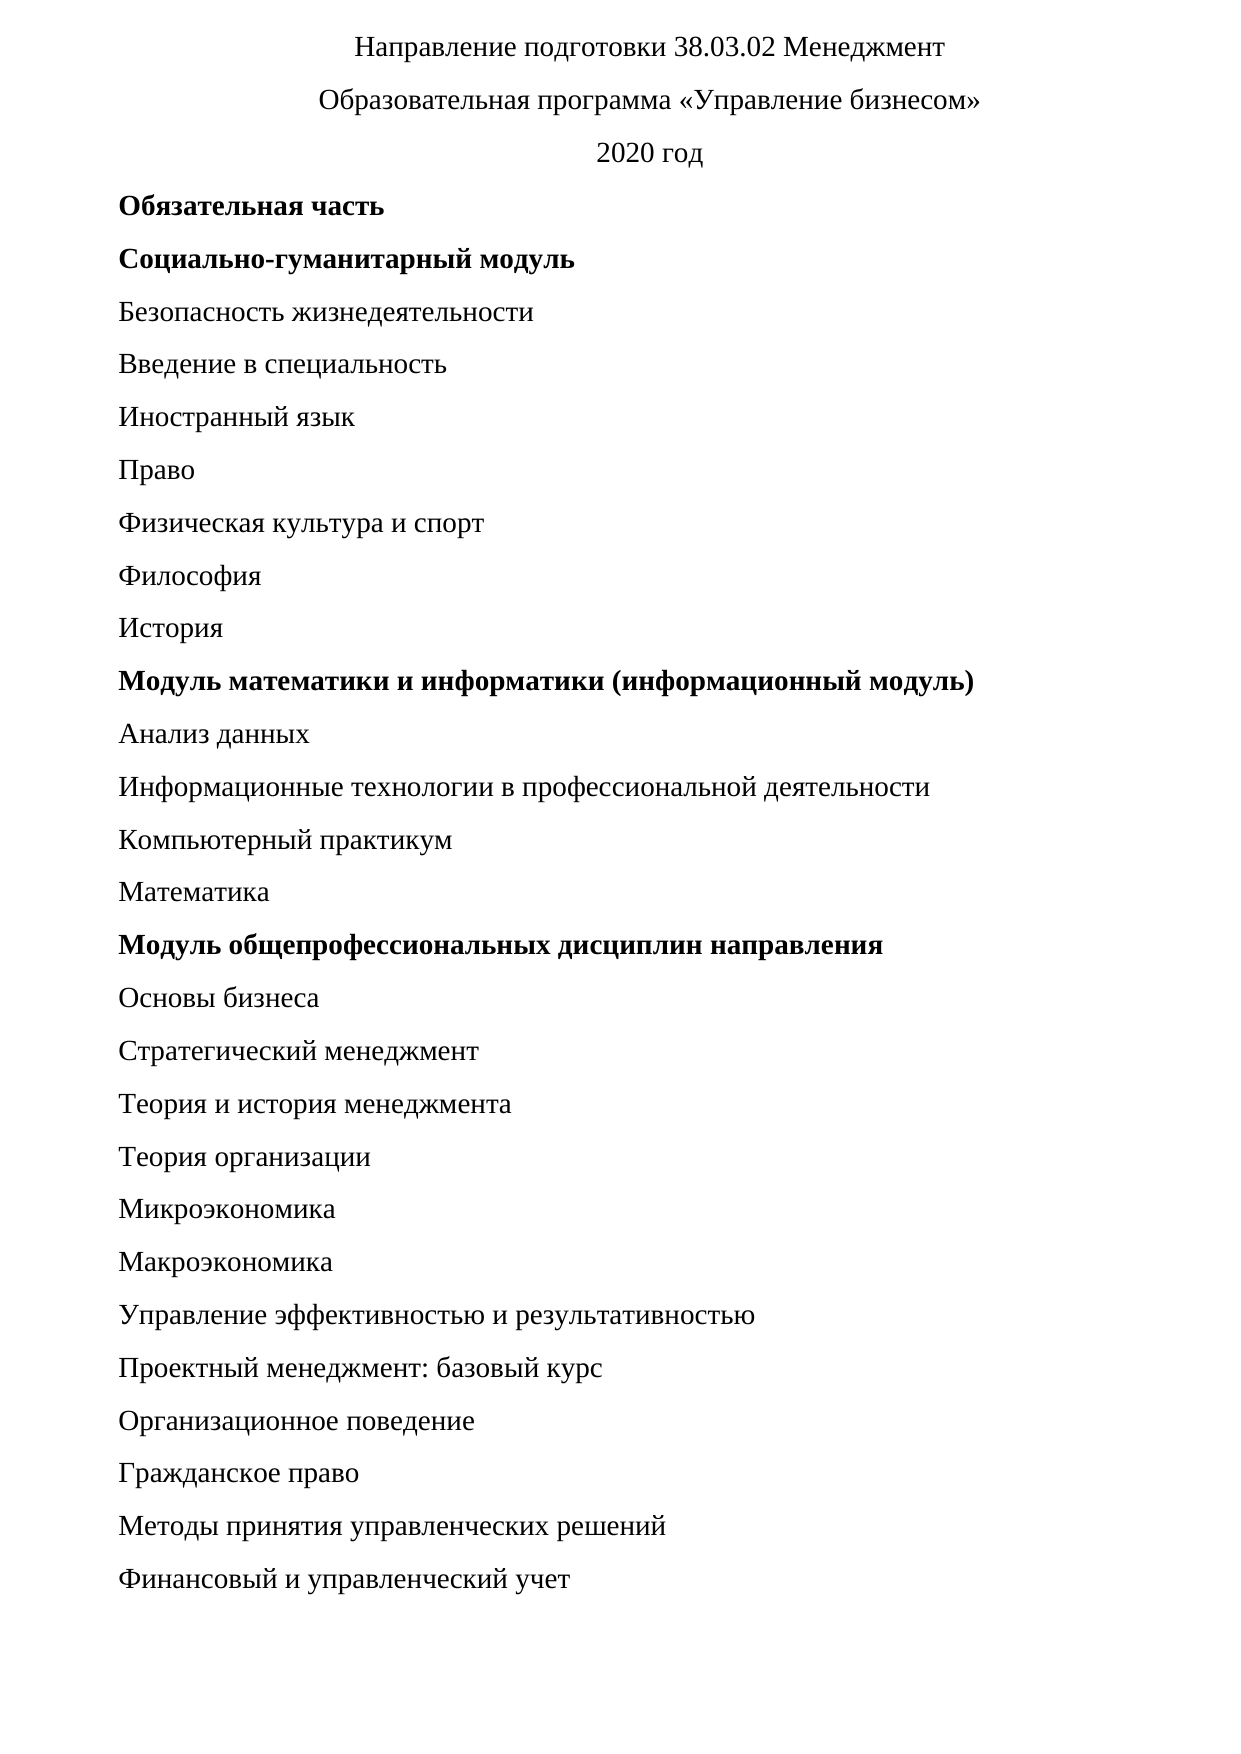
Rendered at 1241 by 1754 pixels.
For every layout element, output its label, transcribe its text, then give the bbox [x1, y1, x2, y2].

text Финансовый и управленческий учет [118, 1561, 1181, 1595]
text Компьютерный практикум [118, 822, 1181, 855]
text Обязательная часть [118, 188, 1181, 222]
text Направление подготовки 38.03.02 Менеджмент [118, 29, 1181, 63]
text Макроэкономика [118, 1244, 1181, 1278]
text Введение в специальность [118, 346, 1181, 380]
text Социально-гуманитарный модуль [118, 241, 1181, 274]
text Физическая культура и спорт [118, 505, 1181, 538]
text Философия [118, 558, 1181, 591]
text Информационные технологии в профессиональной деятельности [118, 769, 1181, 802]
text 2020 год [118, 135, 1181, 169]
text История [118, 611, 1181, 644]
text Анализ данных [118, 716, 1181, 750]
text Методы принятия управленческих решений [118, 1508, 1181, 1542]
text Основы бизнеса [118, 980, 1181, 1014]
text Управление эффективностью и результативностью [118, 1297, 1181, 1331]
text Образовательная программа «Управление бизнесом» [118, 82, 1181, 116]
text Стратегический менеджмент [118, 1033, 1181, 1067]
text Математика [118, 874, 1181, 908]
text Безопасность жизнедеятельности [118, 294, 1181, 327]
text Модуль математики и информатики (информационный модуль) [118, 663, 1181, 697]
text Иностранный язык [118, 399, 1181, 433]
text Право [118, 452, 1181, 486]
text Модуль общепрофессиональных дисциплин направления [118, 927, 1181, 961]
text Гражданское право [118, 1456, 1181, 1489]
text Теория организации [118, 1139, 1181, 1172]
text Теория и история менеджмента [118, 1086, 1181, 1119]
text Проектный менеджмент: базовый курс [118, 1350, 1181, 1383]
text Организационное поведение [118, 1403, 1181, 1436]
text Микроэкономика [118, 1191, 1181, 1225]
